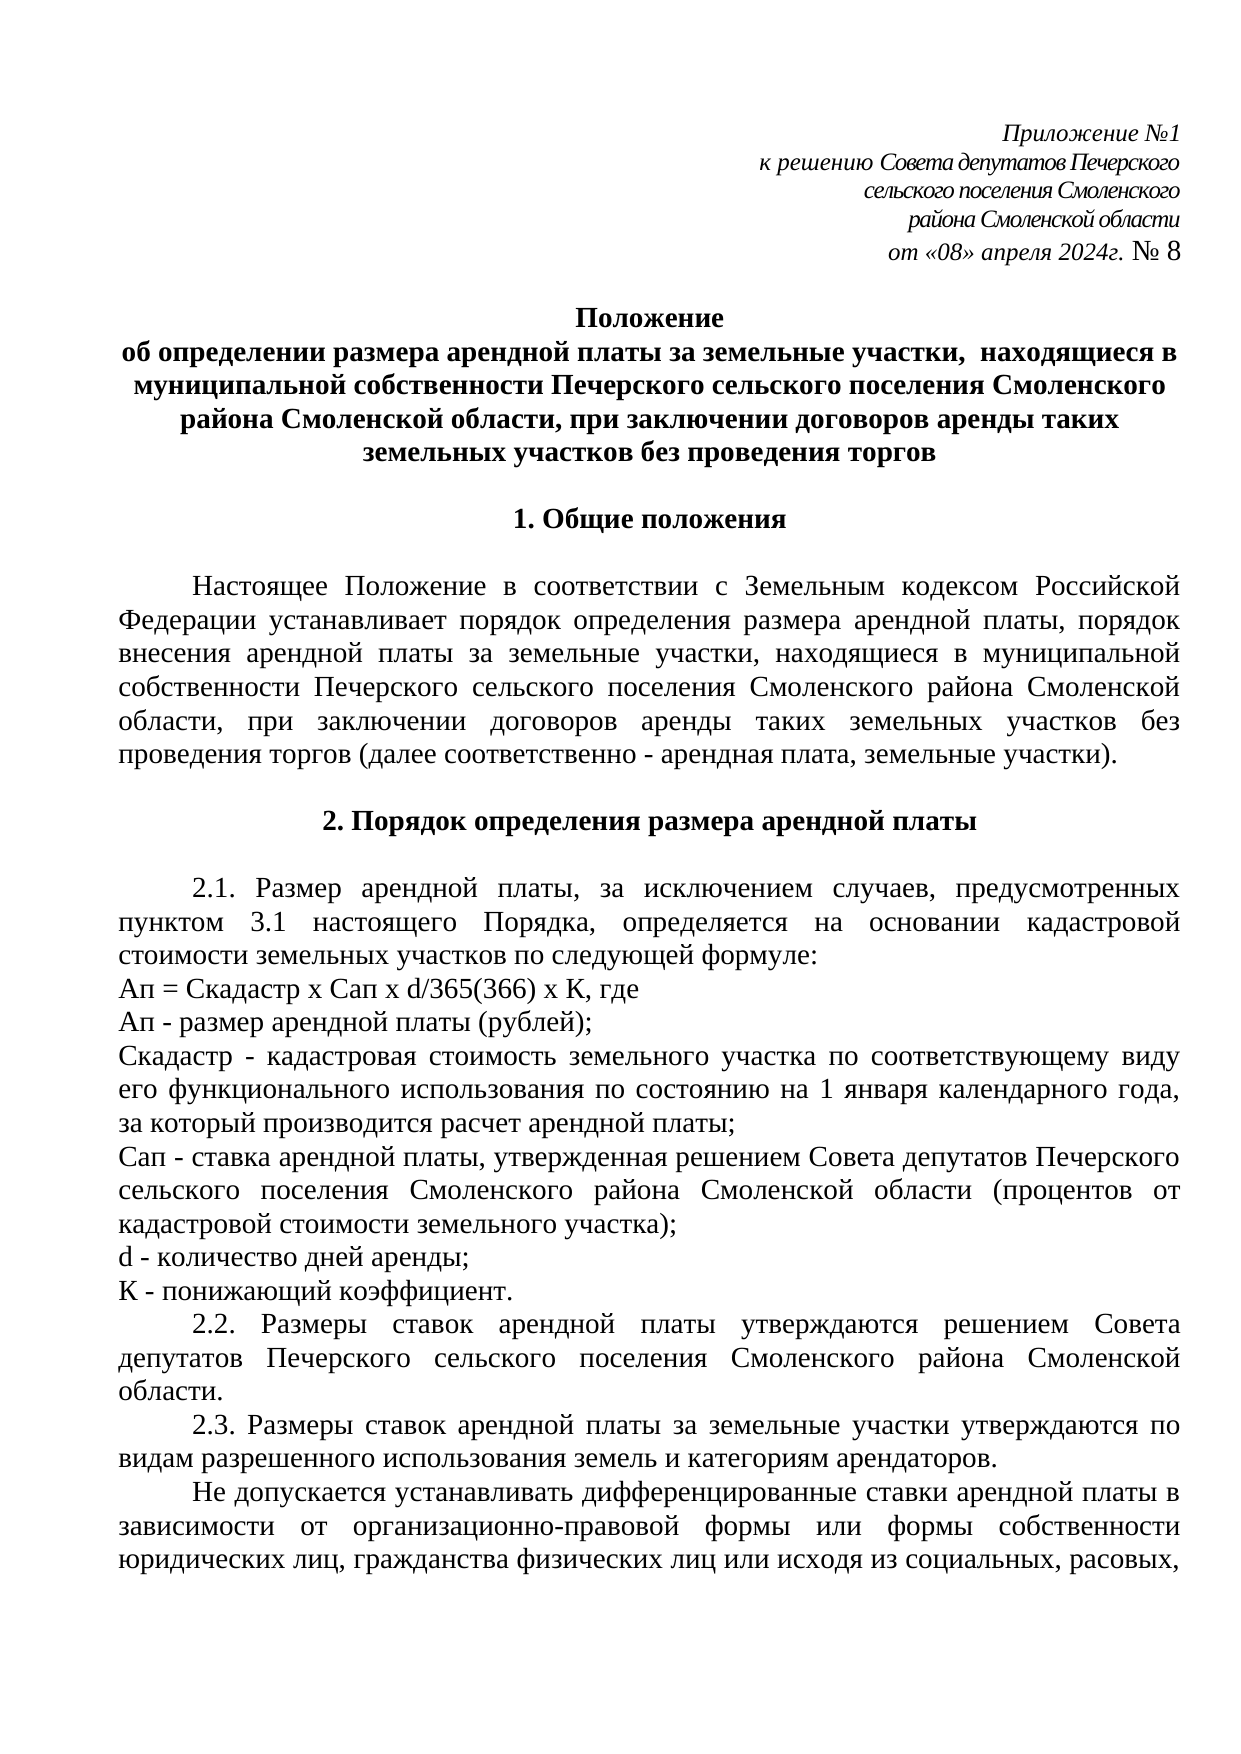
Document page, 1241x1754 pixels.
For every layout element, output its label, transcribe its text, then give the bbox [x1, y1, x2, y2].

text района Смоленской области [118, 204, 1181, 233]
text Сап - ставка арендной платы, утвержденная решением Совета депутатов Печерского сельского поселения Смоленского района Смоленской области (процентов от кадастровой стоимости земельного участка); [118, 1139, 1181, 1239]
text К - понижающий коэффициент. [118, 1273, 1181, 1306]
text Ап = Скадастр х Сап х d/365(366) х К, где [118, 971, 1181, 1004]
text 1. Общие положения [118, 501, 1181, 535]
text 2. Порядок определения размера арендной платы [118, 803, 1181, 837]
text сельского поселения Смоленского [118, 176, 1181, 204]
text Положение [118, 300, 1181, 334]
text от «08» апреля 2024г. № 8 [118, 233, 1181, 267]
text 2.1. Размер арендной платы, за исключением случаев, предусмотренных пунктом 3.1 настоящего Порядка, определяется на основании кадастровой стоимости земельных участков по следующей формуле: [118, 870, 1181, 971]
text d - количество дней аренды; [118, 1239, 1181, 1273]
text об определении размера арендной платы за земельные участки, находящиеся в муниципальной собственности Печерского сельского поселения Смоленского района Смоленской области, при заключении договоров аренды таких земельных участков без проведения торгов [118, 334, 1181, 468]
text к решению Совета депутатов Печерского [339, 147, 1181, 176]
text 2.2. Размеры ставок арендной платы утверждаются решением Совета депутатов Печерского сельского поселения Смоленского района Смоленской области. [118, 1306, 1181, 1407]
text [118, 1474, 1181, 1575]
text 2.3. Размеры ставок арендной платы за земельные участки утверждаются по видам разрешенного использования земель и категориям арендаторов. [118, 1407, 1181, 1474]
text Ап - размер арендной платы (рублей); [118, 1004, 1181, 1038]
text Настоящее Положение в соответствии с Земельным кодексом Российской Федерации устанавливает порядок определения размера арендной платы, порядок внесения арендной платы за земельные участки, находящиеся в муниципальной собственности Печерского сельского поселения Смоленского района Смоленской области, при заключении договоров аренды таких земельных участков без проведения торгов (далее соответственно - арендная плата, земельные участки). [118, 568, 1181, 770]
text Приложение №1 [339, 118, 1181, 147]
text Скадастр - кадастровая стоимость земельного участка по соответствующему виду его функционального использования по состоянию на 1 января календарного года, за который производится расчет арендной платы; [118, 1038, 1181, 1139]
